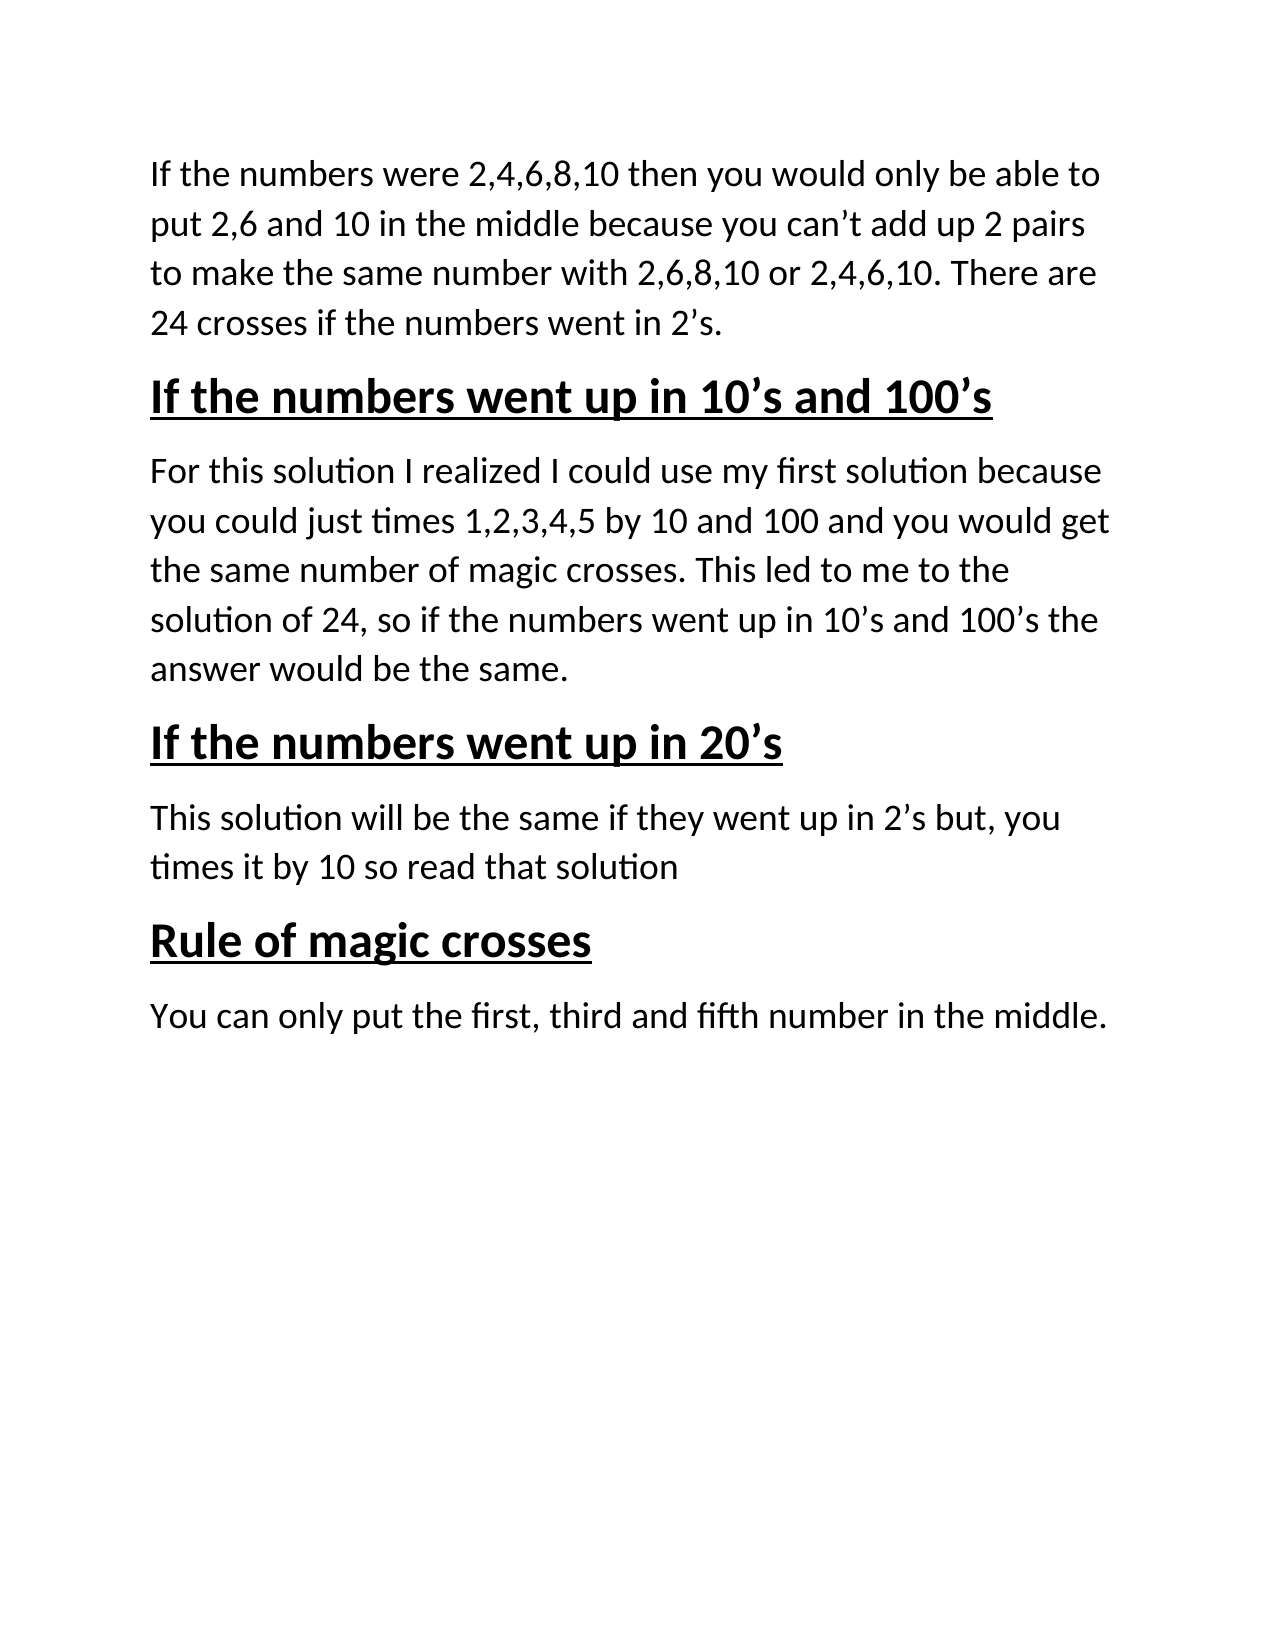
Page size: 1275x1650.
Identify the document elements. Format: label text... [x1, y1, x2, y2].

text Rule of magic crosses [150, 909, 1125, 970]
text If the numbers were 2,4,6,8,10 then you would only be able to put 2,6 and 10 in the middle because you can’t add up 2 pairs to make the same number with 2,6,8,10 or 2,4,6,10. There are 24 crosses if the numbers went in 2’s. [150, 150, 1125, 344]
text You can only put the first, third and fifth number in the middle. [150, 992, 1125, 1038]
text For this solution I realized I could use my first solution because you could just times 1,2,3,4,5 by 10 and 100 and you would get the same number of magic crosses. This led to me to the solution of 24, so if the numbers went up in 10’s and 100’s the answer would be the same. [150, 447, 1125, 691]
text If the numbers went up in 20’s [150, 711, 1125, 772]
text This solution will be the same if they went up in 2’s but, you times it by 10 so read that solution [150, 794, 1125, 889]
text If the numbers went up in 10’s and 100’s [150, 364, 1125, 426]
